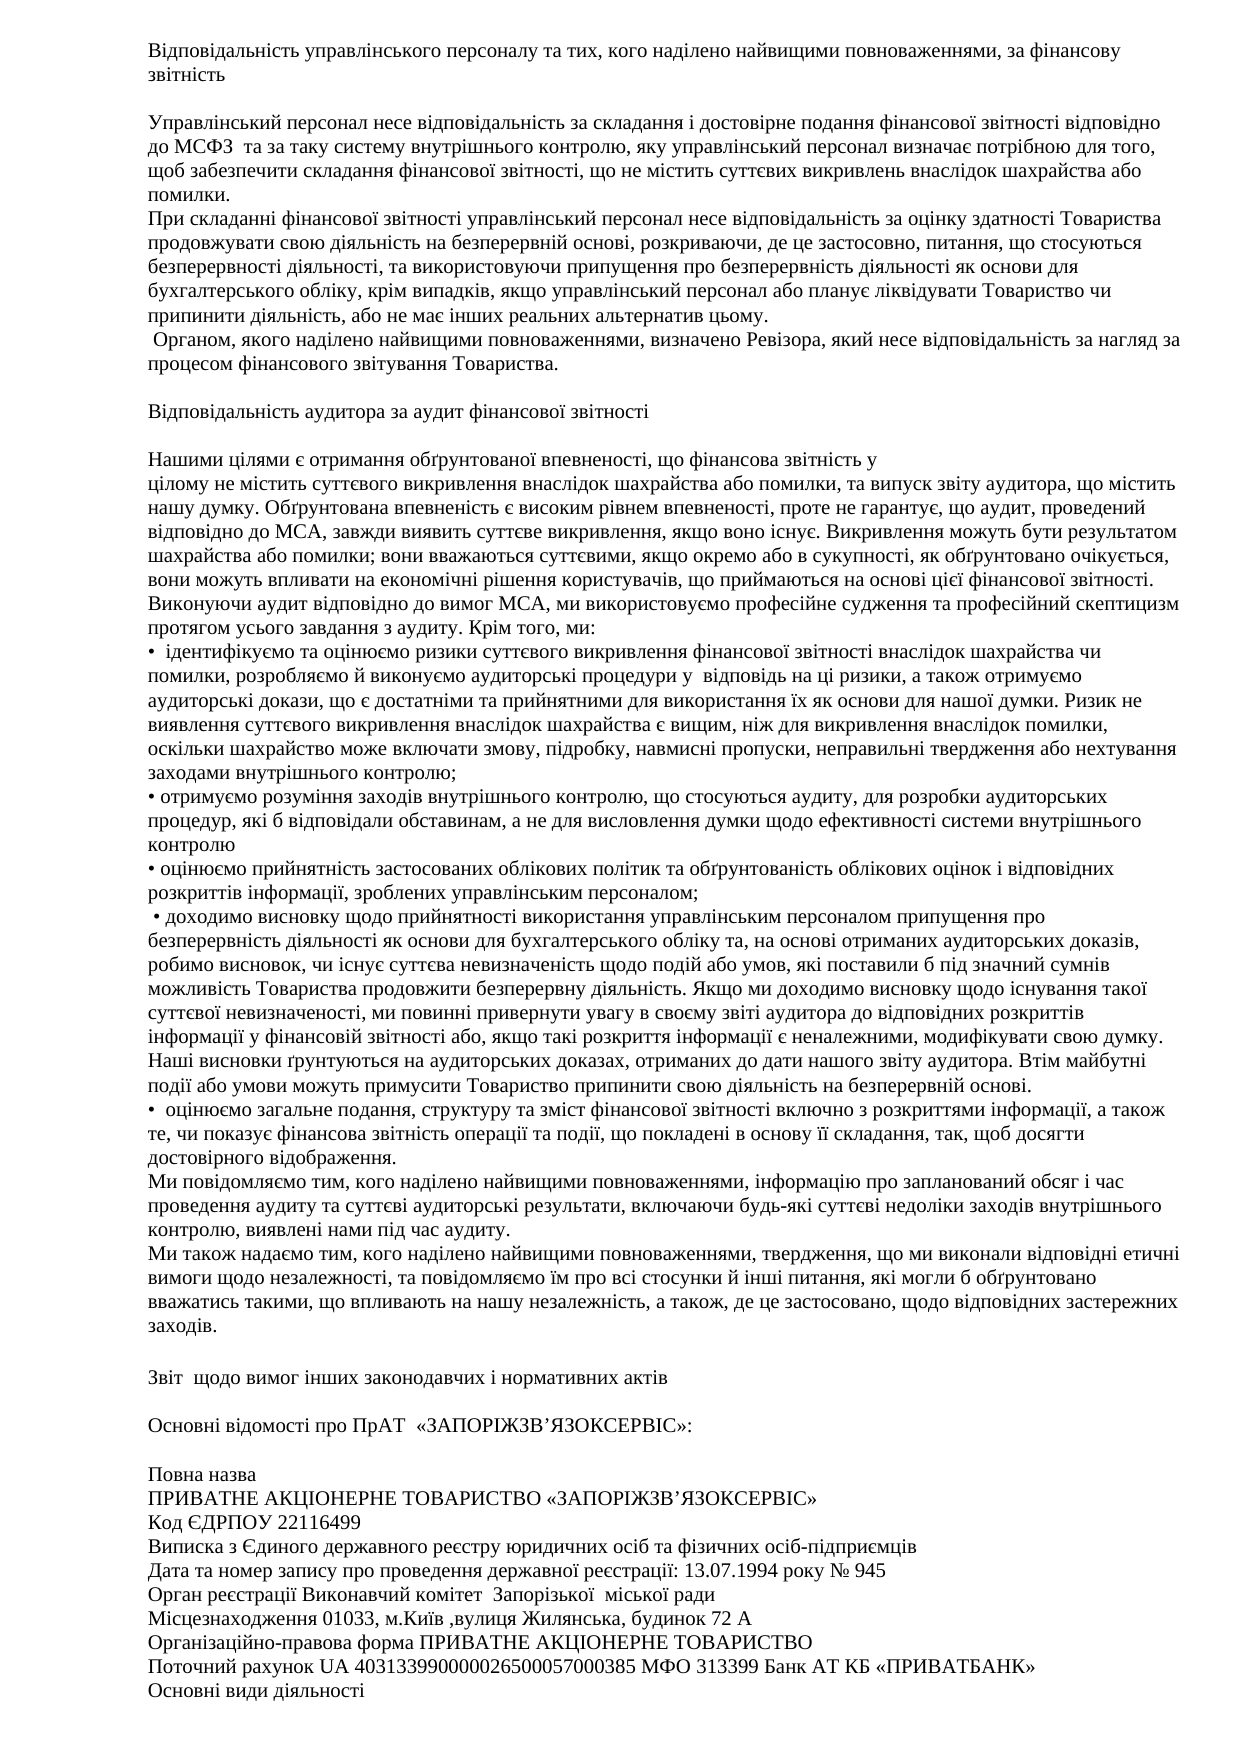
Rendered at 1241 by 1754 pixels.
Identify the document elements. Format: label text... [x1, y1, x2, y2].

text Ми повідомляємо тим, кого наділено найвищими повноваженнями, інформацію про запланований обсяг і час проведення аудиту та суттєві аудиторські результати, включаючи будь-які суттєві недоліки заходів внутрішнього контролю, виявлені нами під час аудиту. [148, 1169, 1181, 1241]
text цілому не містить суттєвого викривлення внаслідок шахрайства або помилки, та випуск звіту аудитора, що містить нашу думку. Обґрунтована впевненість є високим рівнем впевненості, проте не гарантує, що аудит, проведений відповідно до МСА, завжди виявить суттєве викривлення, якщо воно існує. Викривлення можуть бути результатом шахрайства або помилки; вони вважаються суттєвими, якщо окремо або в сукупності, як обґрунтовано очікується, вони можуть впливати на економічні рішення користувачів, що приймаються на основі цієї фінансової звітності. [148, 471, 1181, 591]
text Органом, якого наділено найвищими повноваженнями, визначено Ревізора, який несе відповідальність за нагляд за процесом фінансового звітування Товариства. [148, 327, 1181, 375]
text Звіт щодо вимог інших законодавчих і нормативних актів [148, 1365, 1181, 1389]
text • ідентифікуємо та оцінюємо ризики суттєвого викривлення фінансової звітності внаслідок шахрайства чи помилки, розробляємо й виконуємо аудиторські процедури у відповідь на ці ризики, а також отримуємо аудиторські докази, що є достатніми та прийнятними для використання їх як основи для нашої думки. Ризик не виявлення суттєвого викривлення внаслідок шахрайства є вищим, ніж для викривлення внаслідок помилки, оскільки шахрайство може включати змову, підробку, навмисні пропуски, неправильні твердження або нехтування заходами внутрішнього контролю; [148, 639, 1181, 784]
text ПРИВАТНЕ АКЦІОНЕРНЕ ТОВАРИСТВО «ЗАПОРІЖЗВ’ЯЗОКСЕРВІС» [148, 1486, 1181, 1509]
text Орган реєстрації Виконавчий комітет Запорізької міської ради [148, 1582, 1181, 1606]
text Організаційно-правова форма ПРИВАТНЕ АКЦІОНЕРНЕ ТОВАРИСТВО [148, 1630, 1181, 1654]
text • оцінюємо прийнятність застосованих облікових політик та обґрунтованість облікових оцінок і відповідних розкриттів інформації, зроблених управлінським персоналом; [148, 856, 1181, 904]
text Місцезнаходження 01033, м.Київ ,вулиця Жилянська, будинок 72 А [148, 1606, 1181, 1630]
text Відповідальність аудитора за аудит фінансової звітності [148, 399, 1181, 423]
text Основні види діяльності [148, 1678, 1181, 1702]
text Код ЄДРПОУ 22116499 [148, 1509, 1181, 1534]
text Поточний рахунок UA 403133990000026500057000385 МФО 313399 Банк АТ КБ «ПРИВАТБАНК» [148, 1654, 1181, 1678]
text Основні відомості про ПрАТ «ЗАПОРІЖЗВ’ЯЗОКСЕРВІС»: [148, 1413, 1181, 1437]
text Відповідальність управлінського персоналу та тих, кого наділено найвищими повноваженнями, за фінансову звітність [148, 38, 1181, 86]
text • отримуємо розуміння заходів внутрішнього контролю, що стосуються аудиту, для розробки аудиторських процедур, які б відповідали обставинам, а не для висловлення думки щодо ефективності системи внутрішнього контролю [148, 784, 1181, 856]
text Виконуючи аудит відповідно до вимог МСА, ми використовуємо професійне судження та професійний скептицизм протягом усього завдання з аудиту. Крім того, ми: [148, 591, 1181, 639]
text • оцінюємо загальне подання, структуру та зміст фінансової звітності включно з розкриттями інформації, а також те, чи показує фінансова звітність операції та події, що покладені в основу її складання, так, щоб досягти достовірного відображення. [148, 1097, 1181, 1169]
text Повна назва [148, 1461, 1181, 1486]
text Управлінський персонал несе відповідальність за складання і достовірне подання фінансової звітності відповідно до МСФЗ та за таку систему внутрішнього контролю, яку управлінський персонал визначає потрібною для того, щоб забезпечити складання фінансової звітності, що не містить суттєвих викривлень внаслідок шахрайства або помилки. [148, 110, 1181, 206]
text При складанні фінансової звітності управлінський персонал несе відповідальність за оцінку здатності Товариства продовжувати свою діяльність на безперервній основі, розкриваючи, де це застосовно, питання, що стосуються безперервності діяльності, та використовуючи припущення про безперервність діяльності як основи для бухгалтерського обліку, крім випадків, якщо управлінський персонал або планує ліквідувати Товариство чи припинити діяльність, або не має інших реальних альтернатив цьому. [148, 206, 1181, 327]
text Ми також надаємо тим, кого наділено найвищими повноваженнями, твердження, що ми виконали відповідні етичні вимоги щодо незалежності, та повідомляємо їм про всі стосунки й інші питання, які могли б обґрунтовано вважатись такими, що впливають на нашу незалежність, а також, де це застосовано, щодо відповідних застережних заходів. [148, 1241, 1181, 1337]
text Виписка з Єдиного державного реєстру юридичних осіб та фізичних осіб-підприємців [148, 1534, 1181, 1558]
text Нашими цілями є отримання обґрунтованої впевненості, що фінансова звітність у [148, 447, 1181, 471]
text Дата та номер запису про проведення державної реєстрації: 13.07.1994 року № 945 [148, 1558, 1181, 1582]
text • доходимо висновку щодо прийнятності використання управлінським персоналом припущення про безперервність діяльності як основи для бухгалтерського обліку та, на основі отриманих аудиторських доказів, робимо висновок, чи існує суттєва невизначеність щодо подій або умов, які поставили б під значний сумнів можливість Товариства продовжити безперервну діяльність. Якщо ми доходимо висновку щодо існування такої суттєвої невизначеності, ми повинні привернути увагу в своєму звіті аудитора до відповідних розкриттів інформації у фінансовій звітності або, якщо такі розкриття інформації є неналежними, модифікувати свою думку. Наші висновки ґрунтуються на аудиторських доказах, отриманих до дати нашого звіту аудитора. Втім майбутні події або умови можуть примусити Товариство припинити свою діяльність на безперервній основі. [148, 904, 1181, 1097]
